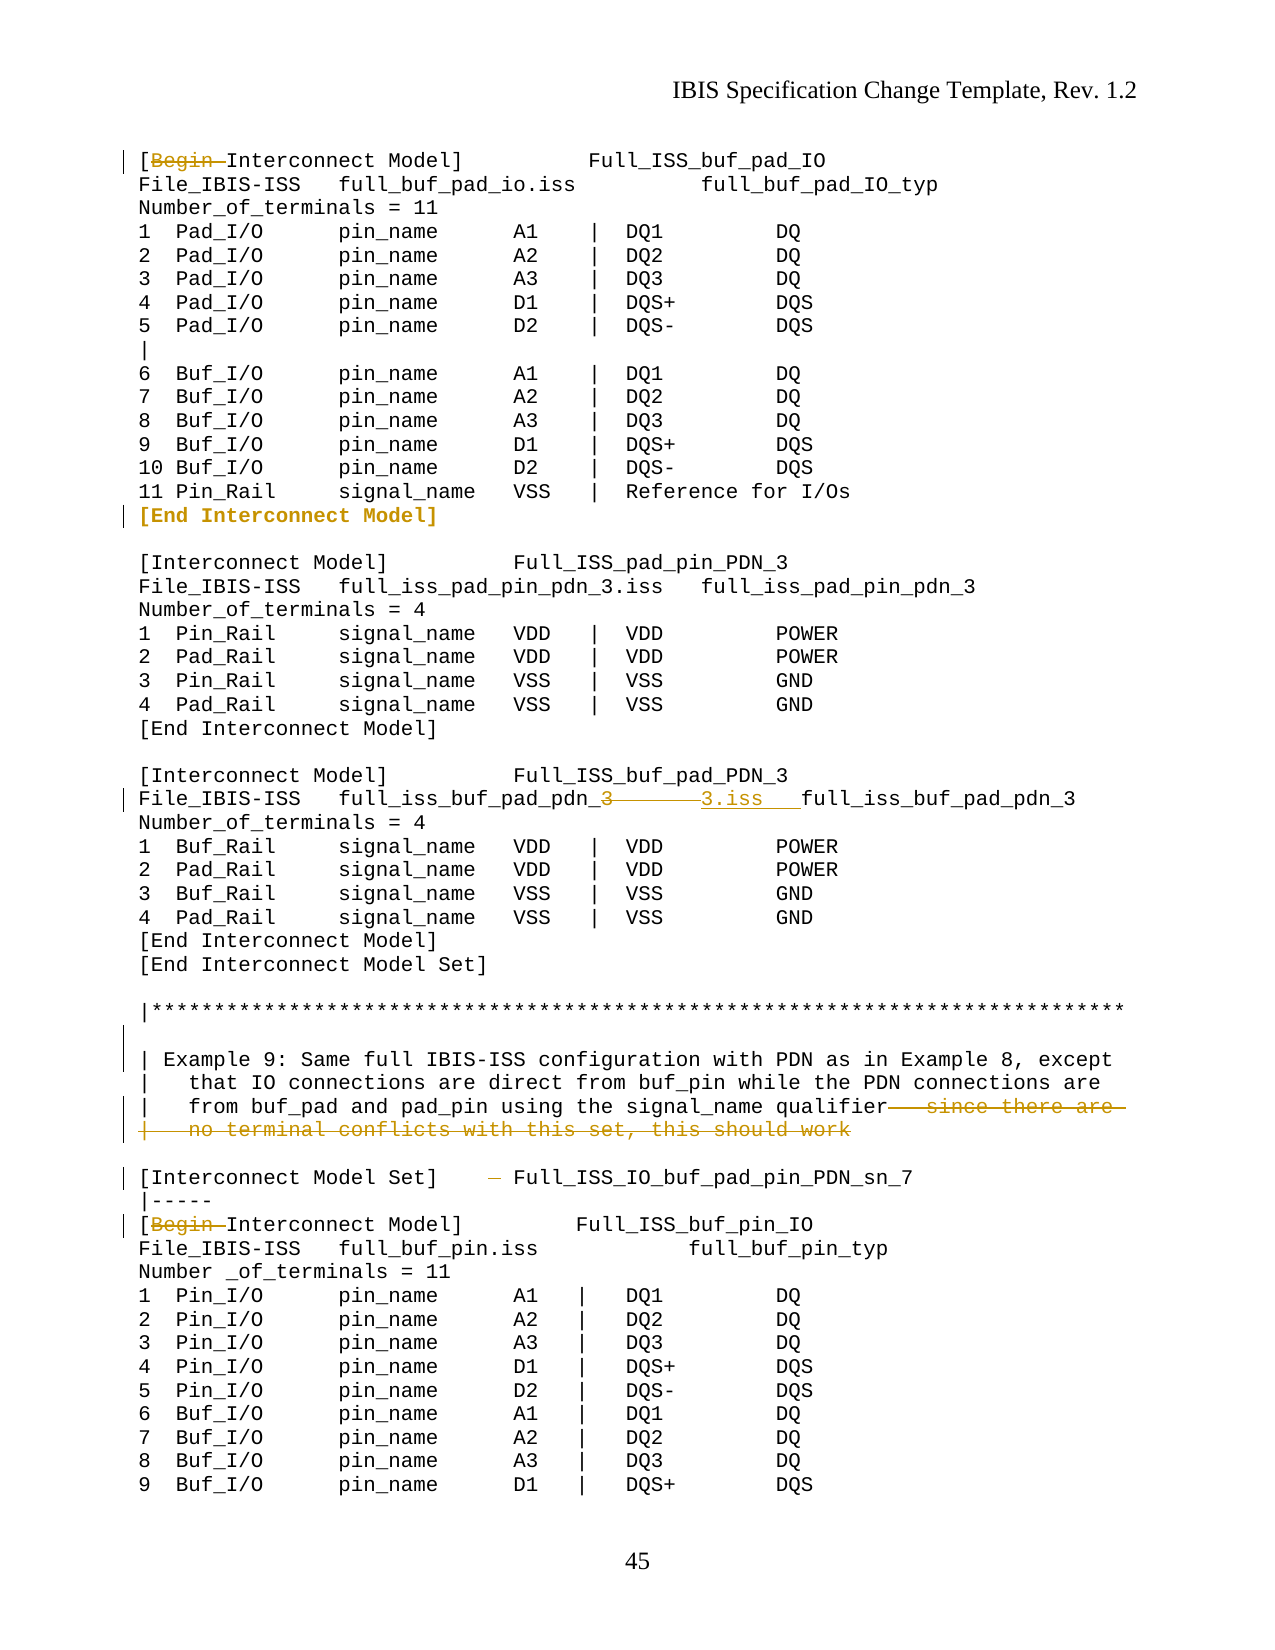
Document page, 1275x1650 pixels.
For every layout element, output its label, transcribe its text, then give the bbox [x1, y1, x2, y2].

text |****************************************************************************** [138, 1001, 1137, 1025]
text 6 Buf_I/O pin_name A1 | DQ1 DQ [138, 1403, 1137, 1427]
text Number_of_terminals = 4 [138, 599, 1137, 623]
text 1 Pin_Rail signal_name VDD | VDD POWER [138, 623, 1137, 647]
text 6 Buf_I/O pin_name A1 | DQ1 DQ [138, 363, 1137, 386]
text | from buf_pad and pad_pin using the signal_name qualifier [138, 1096, 1137, 1143]
text 4 Pin_I/O pin_name D1 | DQS+ DQS [138, 1356, 1137, 1379]
text [Interconnect Model Set] Full_ISS_IO_buf_pad_pin_PDN_sn_7 [138, 1167, 1137, 1190]
text [Interconnect Model] Full_ISS_buf_pad_IO [138, 150, 1137, 174]
text 2 Pad_Rail signal_name VDD | VDD POWER [138, 647, 1137, 670]
text 1 Pad_I/O pin_name A1 | DQ1 DQ [138, 221, 1137, 244]
text 4 Pad_Rail signal_name VSS | VSS GND [138, 694, 1137, 717]
text File_IBIS-ISS full_buf_pad_io.iss full_buf_pad_IO_typ [138, 174, 1137, 197]
text 7 Buf_I/O pin_name A2 | DQ2 DQ [138, 1427, 1137, 1451]
text 9 Buf_I/O pin_name D1 | DQS+ DQS [138, 434, 1137, 457]
text 3 Pad_I/O pin_name A3 | DQ3 DQ [138, 268, 1137, 292]
text [Interconnect Model] Full_ISS_buf_pad_PDN_3 [138, 765, 1137, 788]
text 3 Buf_Rail signal_name VSS | VSS GND [138, 883, 1137, 907]
text | Example 9: Same full IBIS-ISS configuration with PDN as in Example 8, except [138, 1048, 1137, 1072]
text File_IBIS-ISS full_iss_pad_pin_pdn_3.iss full_iss_pad_pin_pdn_3 [138, 576, 1137, 599]
text [End Interconnect Model Set] [138, 954, 1137, 978]
text 5 Pin_I/O pin_name D2 | DQS- DQS [138, 1379, 1137, 1403]
text 4 Pad_I/O pin_name D1 | DQS+ DQS [138, 292, 1137, 316]
text 1 Buf_Rail signal_name VDD | VDD POWER [138, 836, 1137, 859]
text Number_of_terminals = 4 [138, 812, 1137, 836]
text 3 Pin_Rail signal_name VSS | VSS GND [138, 670, 1137, 694]
text 3 Pin_I/O pin_name A3 | DQ3 DQ [138, 1332, 1137, 1356]
text 7 Buf_I/O pin_name A2 | DQ2 DQ [138, 386, 1137, 410]
text Number _of_terminals = 11 [138, 1261, 1137, 1285]
text 9 Buf_I/O pin_name D1 | DQS+ DQS [138, 1474, 1137, 1498]
text File_IBIS-ISS full_iss_buf_pad_pdn_full_iss_buf_pad_pdn_3 [138, 788, 1137, 812]
text 11 Pin_Rail signal_name VSS | Reference for I/Os [138, 481, 1137, 505]
text 8 Buf_I/O pin_name A3 | DQ3 DQ [138, 410, 1137, 434]
text | that IO connections are direct from buf_pin while the PDN connections are [138, 1072, 1137, 1096]
text [Interconnect Model] Full_ISS_buf_pin_IO [138, 1214, 1137, 1238]
text | [138, 339, 1137, 363]
text 8 Buf_I/O pin_name A3 | DQ3 DQ [138, 1451, 1137, 1474]
text 2 Pin_I/O pin_name A2 | DQ2 DQ [138, 1309, 1137, 1332]
text 2 Pad_Rail signal_name VDD | VDD POWER [138, 859, 1137, 883]
text 5 Pad_I/O pin_name D2 | DQS- DQS [138, 316, 1137, 339]
text 1 Pin_I/O pin_name A1 | DQ1 DQ [138, 1285, 1137, 1309]
text |----- [138, 1190, 1137, 1214]
text [Interconnect Model] Full_ISS_pad_pin_PDN_3 [138, 552, 1137, 576]
text 4 Pad_Rail signal_name VSS | VSS GND [138, 907, 1137, 930]
text [End Interconnect Model] [138, 505, 1137, 528]
text File_IBIS-ISS full_buf_pin.iss full_buf_pin_typ [138, 1238, 1137, 1261]
text 2 Pad_I/O pin_name A2 | DQ2 DQ [138, 244, 1137, 268]
text 10 Buf_I/O pin_name D2 | DQS- DQS [138, 457, 1137, 481]
text [End Interconnect Model] [138, 717, 1137, 741]
text [End Interconnect Model] [138, 930, 1137, 954]
text Number_of_terminals = 11 [138, 197, 1137, 221]
